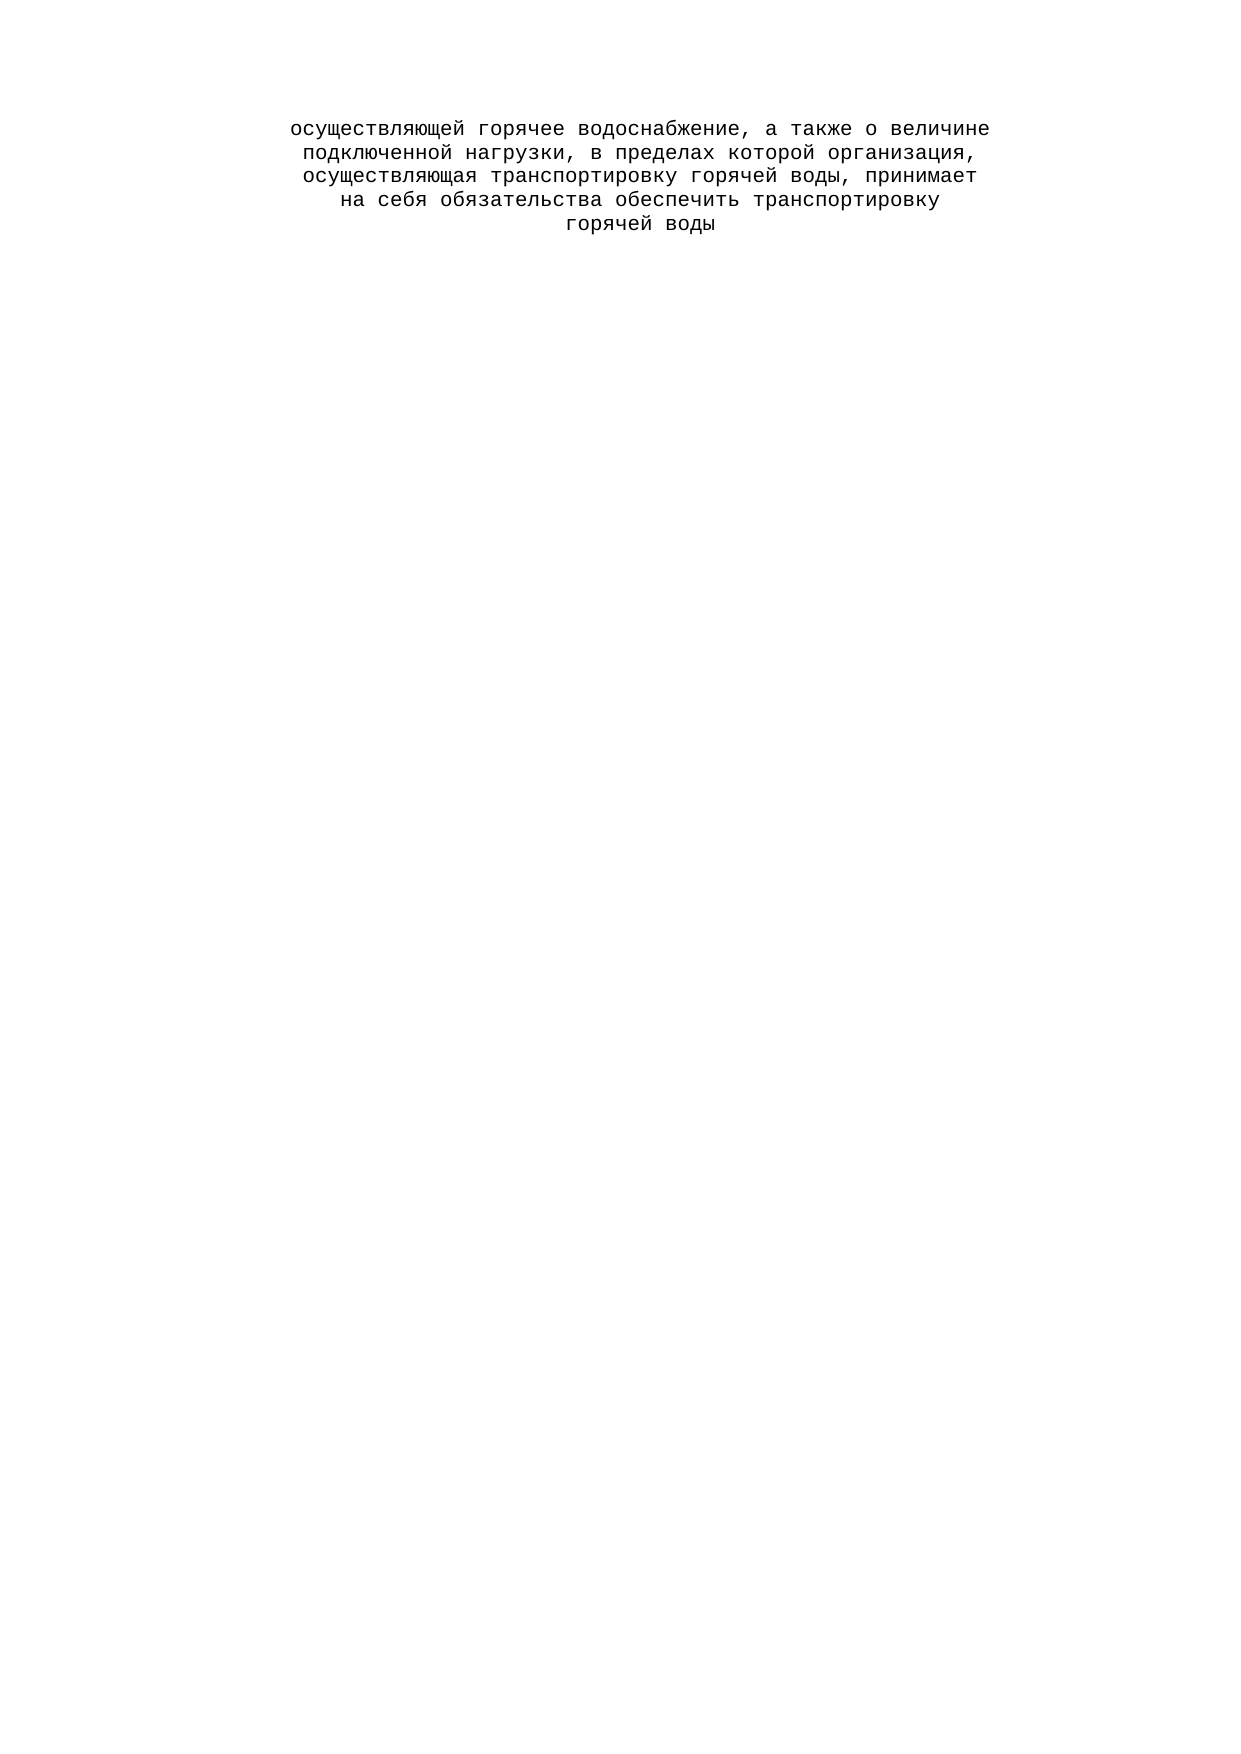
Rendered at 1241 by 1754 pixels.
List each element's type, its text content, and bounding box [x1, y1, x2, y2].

text осуществляющей горячее водоснабжение, а также о величине [177, 118, 1152, 142]
text на себя обязательства обеспечить транспортировку [177, 189, 1152, 213]
text осуществляющая транспортировку горячей воды, принимает [177, 165, 1152, 189]
text горячей воды [177, 213, 1152, 236]
text подключенной нагрузки, в пределах которой организация, [177, 142, 1152, 165]
